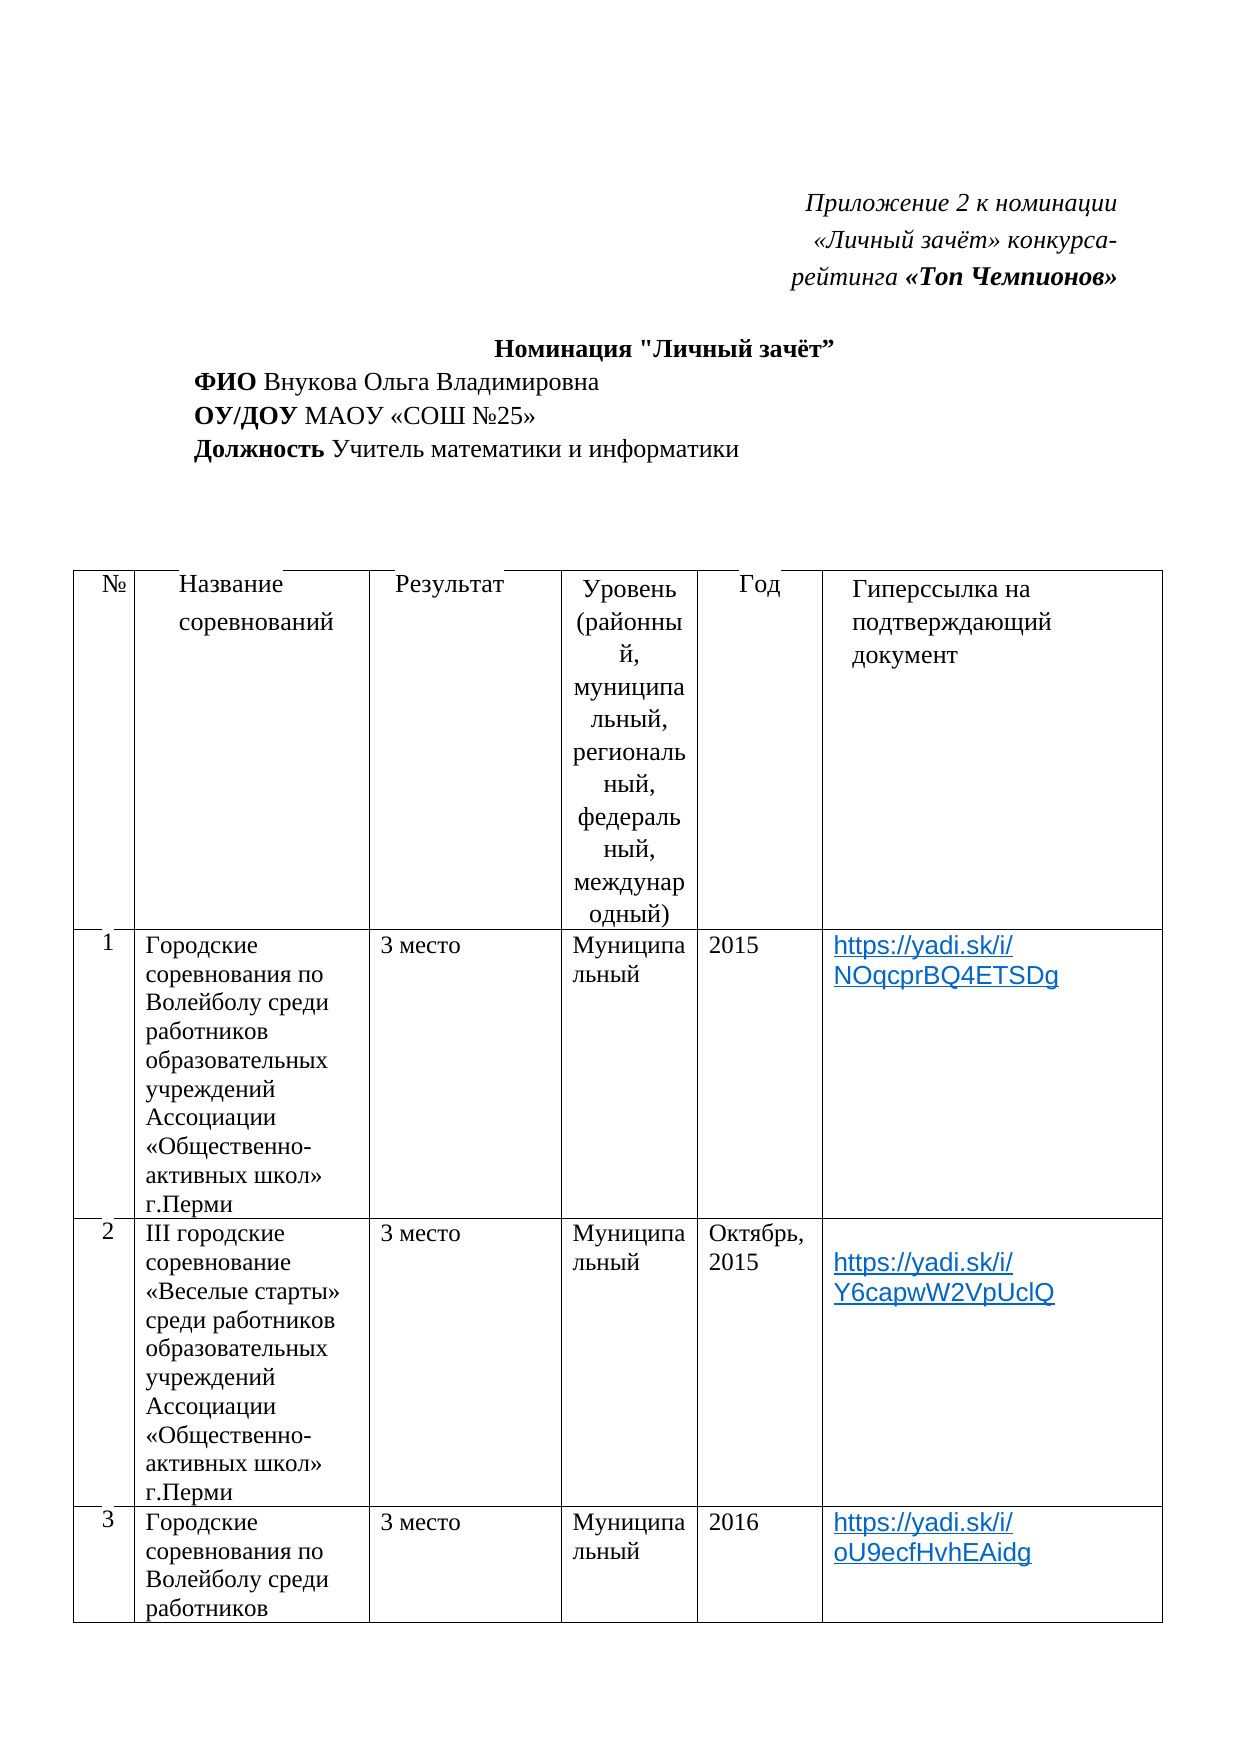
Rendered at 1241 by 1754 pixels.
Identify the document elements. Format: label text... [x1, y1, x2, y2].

table_cell Муниципальный [562, 930, 697, 1217]
table_header Год [698, 571, 822, 929]
text ФИО Внукова Ольга Владимировна [194, 364, 1152, 397]
table_header Гиперссылка на подтверждающий документ [823, 571, 1162, 929]
table_cell 3 место [370, 1219, 561, 1506]
text Должность Учитель математики и информатики [194, 431, 1152, 464]
table_cell 3 место [370, 1507, 561, 1622]
table_header № [74, 571, 134, 929]
table_cell III городские соревнование «Веселые старты» среди работников образовательных учреждений Ассоциации «Общественно-активных школ» г.Перми [135, 1219, 369, 1506]
table_header Название соревнований [135, 571, 369, 929]
table_cell 2016 [698, 1507, 822, 1622]
table_cell 1 [74, 930, 134, 1217]
table_cell 3 место [370, 930, 561, 1217]
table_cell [135, 1507, 369, 1622]
table_cell Городские соревнования по Волейболу среди работников образовательных учреждений Ассоциации «Общественно-активных школ» г.Перми [135, 930, 369, 1217]
table_cell Октябрь, 2015 [698, 1219, 822, 1506]
table_cell 3 [74, 1507, 134, 1622]
table_cell 2 [74, 1219, 134, 1506]
text ОУ/ДОУ МАОУ «СОШ №25» [194, 397, 1152, 431]
table_cell Муниципальный [562, 1507, 697, 1622]
table_header Уровень (районный, муниципальный, региональный, федеральный, международный) [562, 571, 697, 929]
table_cell https://yadi.sk/i/NOqcprBQ4ETSDg [823, 930, 1162, 1217]
table_header Результат [370, 571, 561, 929]
table_cell 2015 [698, 930, 822, 1217]
table_cell Муниципальный [562, 1219, 697, 1506]
text Номинация "Личный зачёт” [177, 330, 1152, 364]
text Приложение 2 к номинации «Личный зачёт» конкурса-рейтинга «Топ Чемпионов» [736, 182, 1118, 293]
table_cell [823, 1507, 1162, 1622]
table_cell https://yadi.sk/i/Y6capwW2VpUclQ [823, 1219, 1162, 1506]
